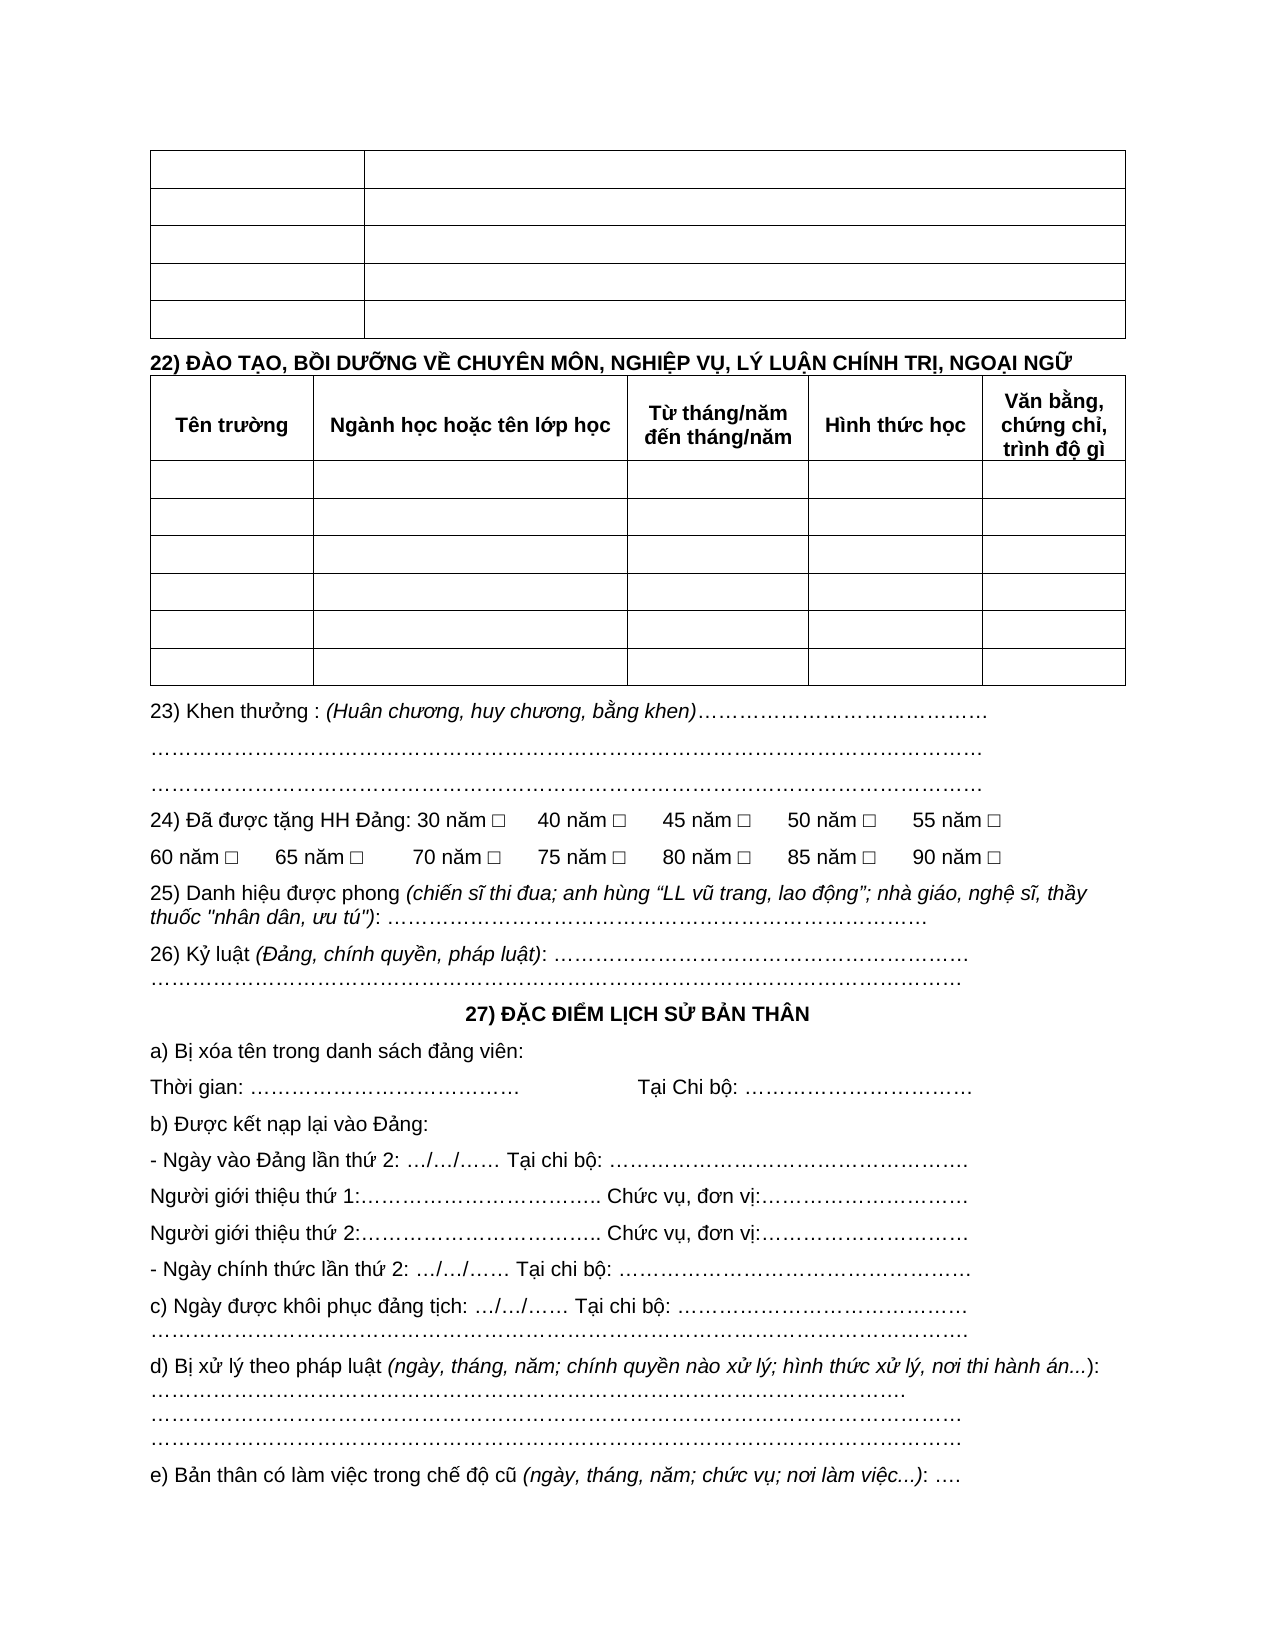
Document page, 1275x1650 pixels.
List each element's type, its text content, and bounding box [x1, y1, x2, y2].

table_cell [809, 649, 982, 685]
table_cell [151, 264, 364, 300]
text Người giới thiệu thứ 1:…………………………….. Chức vụ, đơn vị:………………………… [150, 1184, 1125, 1208]
table_cell [314, 611, 627, 648]
table_cell [151, 189, 364, 225]
table_cell [983, 536, 1125, 573]
table_cell [365, 189, 1125, 225]
table_cell [809, 611, 982, 648]
text 27) ĐẶC ĐIỂM LỊCH SỬ BẢN THÂN [150, 1002, 1125, 1026]
table_cell [809, 536, 982, 573]
table_cell [314, 649, 627, 685]
table_cell [628, 574, 808, 610]
table_cell [628, 649, 808, 685]
table_cell [983, 574, 1125, 610]
table_cell [151, 461, 313, 498]
table_cell [151, 301, 364, 337]
table_cell [151, 226, 364, 262]
table_cell [314, 536, 627, 573]
table_header Văn bằng, chứng chỉ, trình độ gì [983, 376, 1125, 460]
text 60 năm □ 65 năm □ 70 năm □ 75 năm □ 80 năm □ 85 năm □ 90 năm □ [150, 845, 1125, 869]
table_cell [628, 461, 808, 498]
text - Ngày chính thức lần thứ 2: …/…/…… Tại chi bộ: …………………………………………… [150, 1257, 1125, 1281]
table_header Ngành học hoặc tên lớp học [314, 376, 627, 460]
table_cell [365, 151, 1125, 187]
table_cell [314, 461, 627, 498]
table_cell [151, 649, 313, 685]
table_cell [314, 574, 627, 610]
table_cell [151, 536, 313, 573]
text ………………………………………………………………………………………………………… [150, 772, 1125, 796]
table_cell [809, 499, 982, 535]
text a) Bị xóa tên trong danh sách đảng viên: [150, 1038, 1125, 1062]
table_cell [983, 611, 1125, 648]
table_cell [365, 301, 1125, 337]
table_cell [628, 611, 808, 648]
table_cell [983, 461, 1125, 498]
table_cell [151, 151, 364, 187]
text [150, 1462, 1125, 1486]
table_header Tên trường [151, 376, 313, 460]
table_cell [365, 226, 1125, 262]
text Người giới thiệu thứ 2:…………………………….. Chức vụ, đơn vị:………………………… [150, 1221, 1125, 1245]
text c) Ngày được khôi phục đảng tịch: …/…/…… Tại chi bộ: …………………………………… ………………………………………………………………………………………………………. [150, 1294, 1125, 1342]
table_cell [314, 499, 627, 535]
text 26) Kỷ luật (Đảng, chính quyền, pháp luật): …………………………………………………… ……………………………………………………………………………………………………… [150, 942, 1125, 989]
table_cell [151, 499, 313, 535]
text d) Bị xử lý theo pháp luật (ngày, tháng, năm; chính quyền nào xử lý; hình thức xử lý, nơi thi hành án...): ………………………………………………………………………………………………. ……………………………………………………………………………………………………… ……………………………………………………………………………………………………… [150, 1354, 1125, 1450]
text 24) Đã được tặng HH Đảng: 30 năm □ 40 năm □ 45 năm □ 50 năm □ 55 năm □ [150, 808, 1125, 832]
text b) Được kết nạp lại vào Đảng: [150, 1111, 1125, 1135]
text ………………………………………………………………………………………………………… [150, 735, 1125, 759]
table_cell [809, 574, 982, 610]
table_header Hình thức học [809, 376, 982, 460]
text - Ngày vào Đảng lần thứ 2: …/…/…… Tại chi bộ: ……………………………………………. [150, 1148, 1125, 1172]
table_header Từ tháng/năm đến tháng/năm [628, 376, 808, 460]
table_cell [628, 536, 808, 573]
text 25) Danh hiệu được phong (chiến sĩ thi đua; anh hùng “LL vũ trang, lao động”; nhà giáo, nghệ sĩ, thầy thuốc "nhân dân, ưu tú"): …………………………………………………………………… [150, 881, 1125, 929]
table_cell [365, 264, 1125, 300]
table_cell [151, 611, 313, 648]
table_cell [983, 649, 1125, 685]
table_cell [151, 574, 313, 610]
table_cell [809, 461, 982, 498]
text Thời gian: ………………………………… Tại Chi bộ: …………………………… [150, 1075, 1125, 1099]
text 22) ĐÀO TẠO, BỒI DƯỠNG VỀ CHUYÊN MÔN, NGHIỆP VỤ, LÝ LUẬN CHÍNH TRỊ, NGOẠI NGỮ [150, 351, 1125, 375]
text 23) Khen thưởng : (Huân chương, huy chương, bằng khen)…………………………………… [150, 699, 1125, 723]
table_cell [983, 499, 1125, 535]
table_cell [628, 499, 808, 535]
